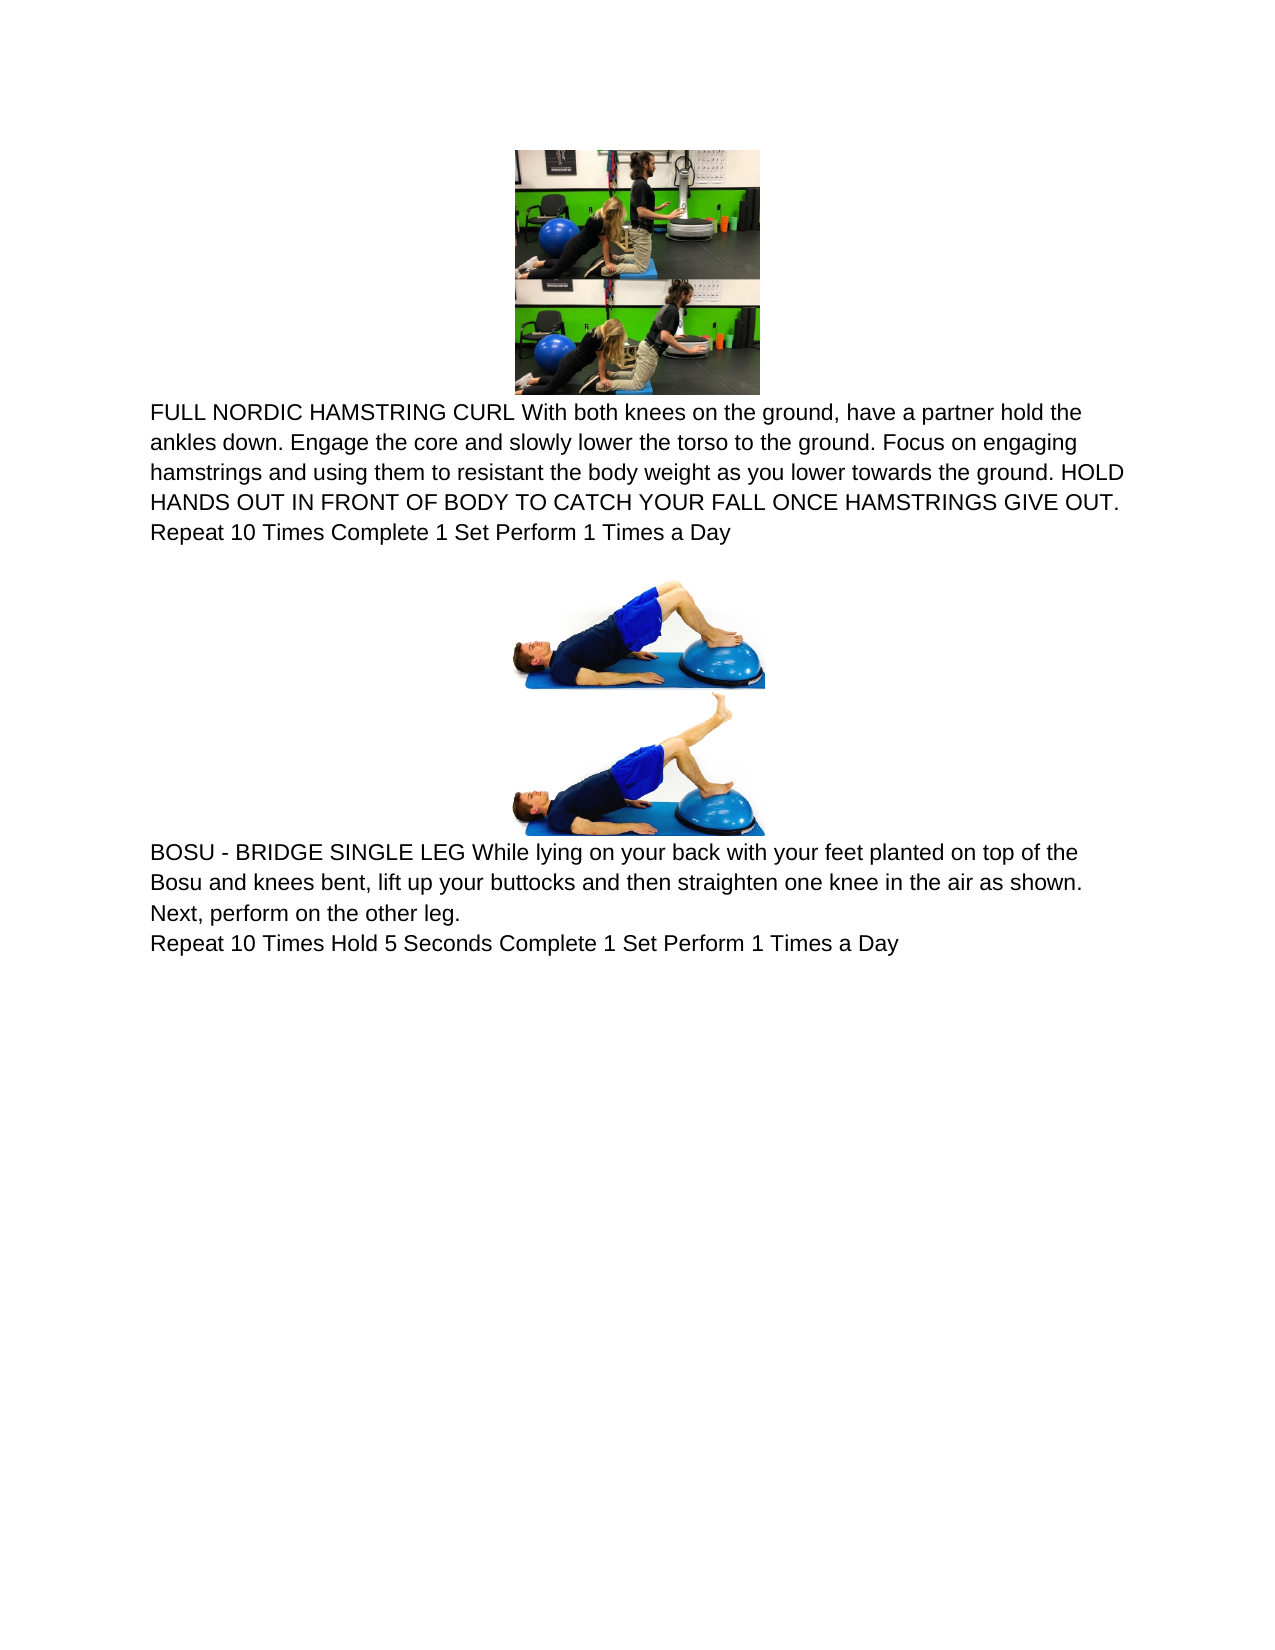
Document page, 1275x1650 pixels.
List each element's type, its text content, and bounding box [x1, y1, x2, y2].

text Repeat 10 Times Complete 1 Set Perform 1 Times a Day [150, 519, 1125, 546]
text BOSU - BRIDGE SINGLE LEG While lying on your back with your feet planted on top of the Bosu and knees bent, lift up your buttocks and then straighten one knee in the air as shown. Next, perform on the other leg. [150, 839, 1125, 926]
picture [515, 150, 760, 395]
text Repeat 10 Times Hold 5 Seconds Complete 1 Set Perform 1 Times a Day [150, 930, 1125, 956]
picture [509, 579, 766, 836]
text FULL NORDIC HAMSTRING CURL With both knees on the ground, have a partner hold the ankles down. Engage the core and slowly lower the torso to the ground. Focus on engaging hamstrings and using them to resistant the body weight as you lower towards the ground. HOLD HANDS OUT IN FRONT OF BODY TO CATCH YOUR FALL ONCE HAMSTRINGS GIVE OUT. [150, 398, 1125, 515]
